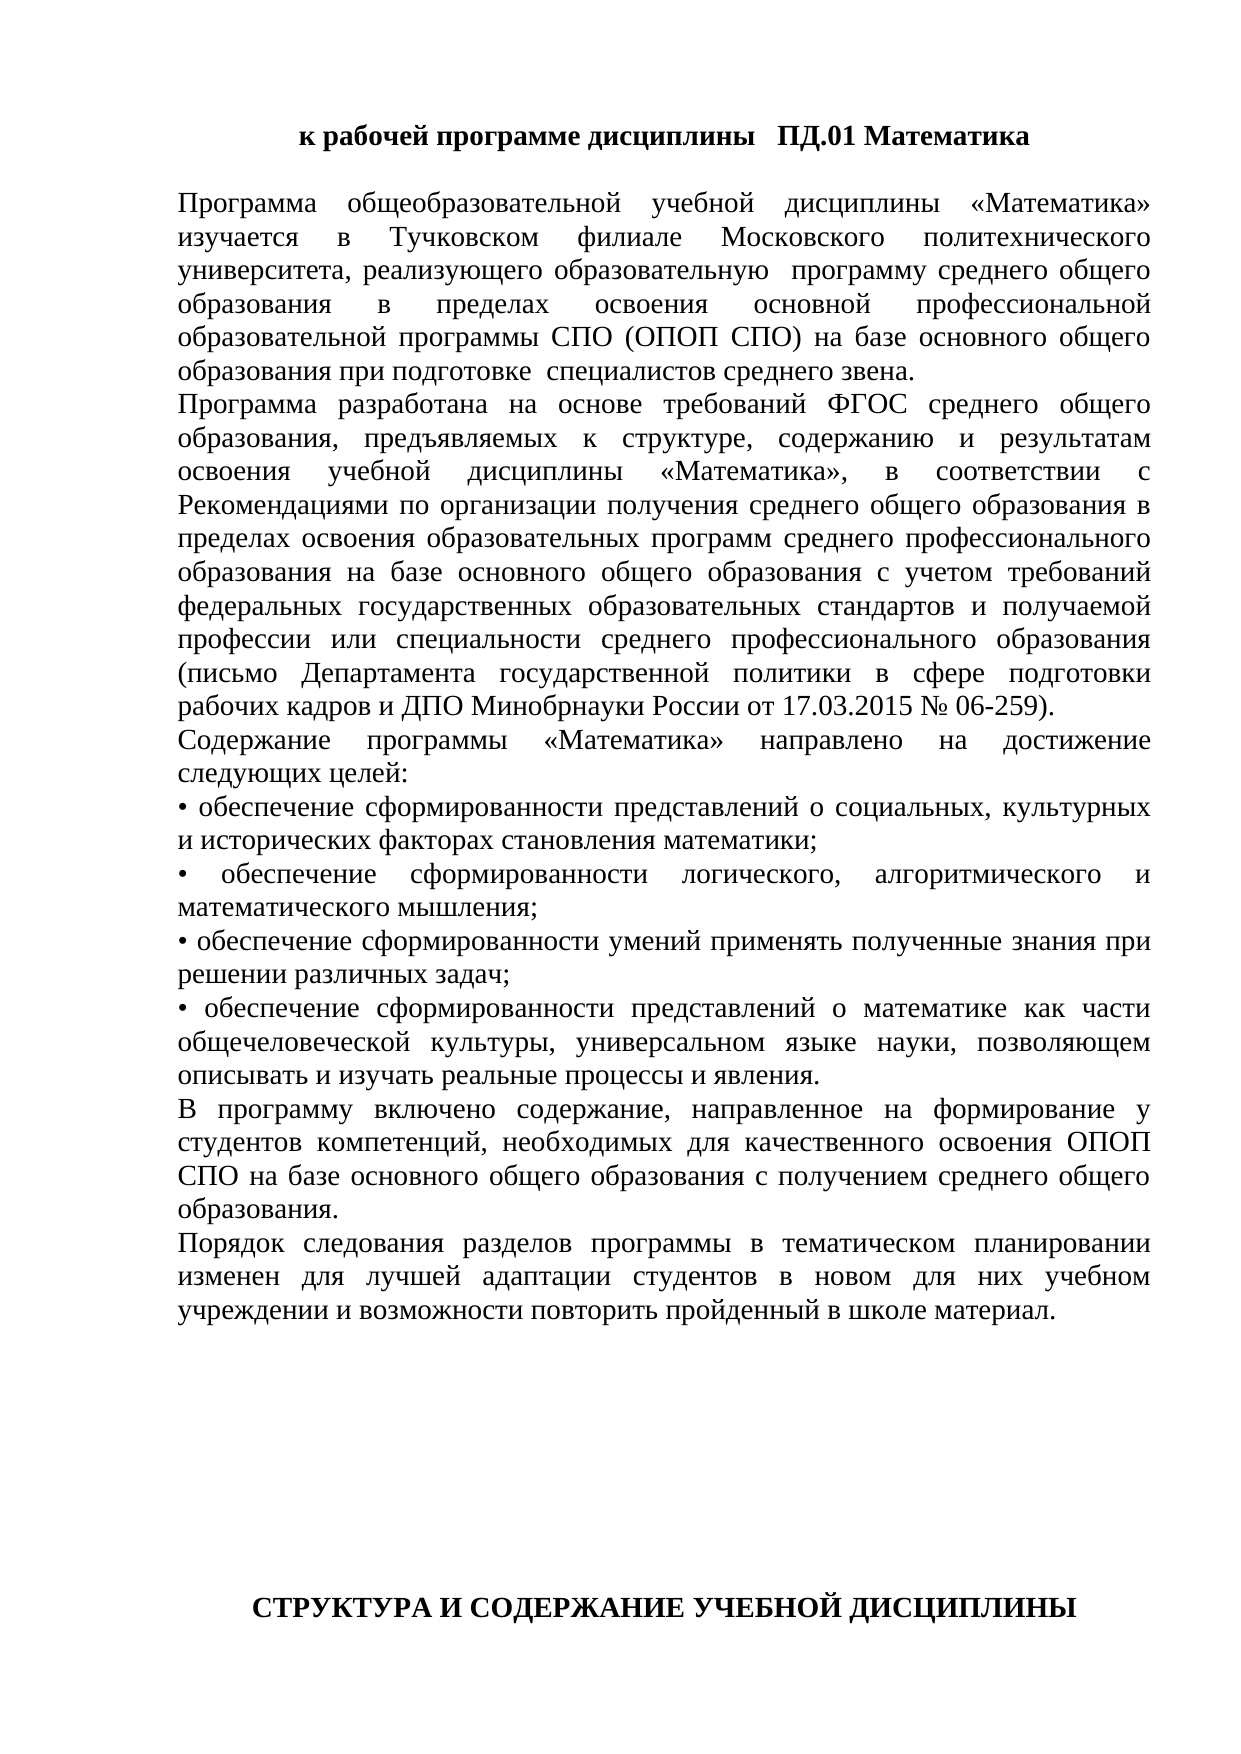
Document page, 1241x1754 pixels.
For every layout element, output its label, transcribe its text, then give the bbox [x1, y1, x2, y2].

text • обеспечение сформированности представлений о социальных, культурных и исторических факторах становления математики; [177, 789, 1152, 856]
text • обеспечение сформированности представлений о математике как части общечеловеческой культуры, универсальном языке науки, позволяющем описывать и изучать реальные процессы и явления. [177, 990, 1152, 1091]
text • обеспечение сформированности логического, алгоритмического и математического мышления; [177, 856, 1152, 923]
text Программа разработана на основе требований ФГОС среднего общего образования, предъявляемых к структуре, содержанию и результатам освоения учебной дисциплины «Математика», в соответствии с Рекомендациями по организации получения среднего общего образования в пределах освоения образовательных программ среднего профессионального образования на базе основного общего образования с учетом требований федеральных государственных образовательных стандартов и получаемой профессии или специальности среднего профессионального образования (письмо Департамента государственной политики в сфере подготовки рабочих кадров и ДПО Минобрнауки России от 17.03.2015 № 06-259). [177, 386, 1152, 722]
text к рабочей программе дисциплины ПД.01 Математика [177, 118, 1152, 152]
text Программа общеобразовательной учебной дисциплины «Математика» изучается в Тучковском филиале Московского политехнического университета, реализующего образовательную программу среднего общего образования в пределах освоения основной профессиональной образовательной программы СПО (ОПОП СПО) на базе основного общего образования при подготовке специалистов среднего звена. [177, 185, 1152, 386]
text Порядок следования разделов программы в тематическом планировании изменен для лучшей адаптации студентов в новом для них учебном учреждении и возможности повторить пройденный в школе материал. [177, 1225, 1152, 1326]
text СТРУКТУРА И СОДЕРЖАНИЕ УЧЕБНОЙ ДИСЦИПЛИНЫ [177, 1590, 1152, 1624]
text В программу включено содержание, направленное на формирование у студентов компетенций, необходимых для качественного освоения ОПОП СПО на базе основного общего образования с получением среднего общего образования. [177, 1091, 1152, 1225]
text Содержание программы «Математика» направлено на достижение следующих целей: [177, 722, 1152, 789]
text • обеспечение сформированности умений применять полученные знания при решении различных задач; [177, 923, 1152, 990]
